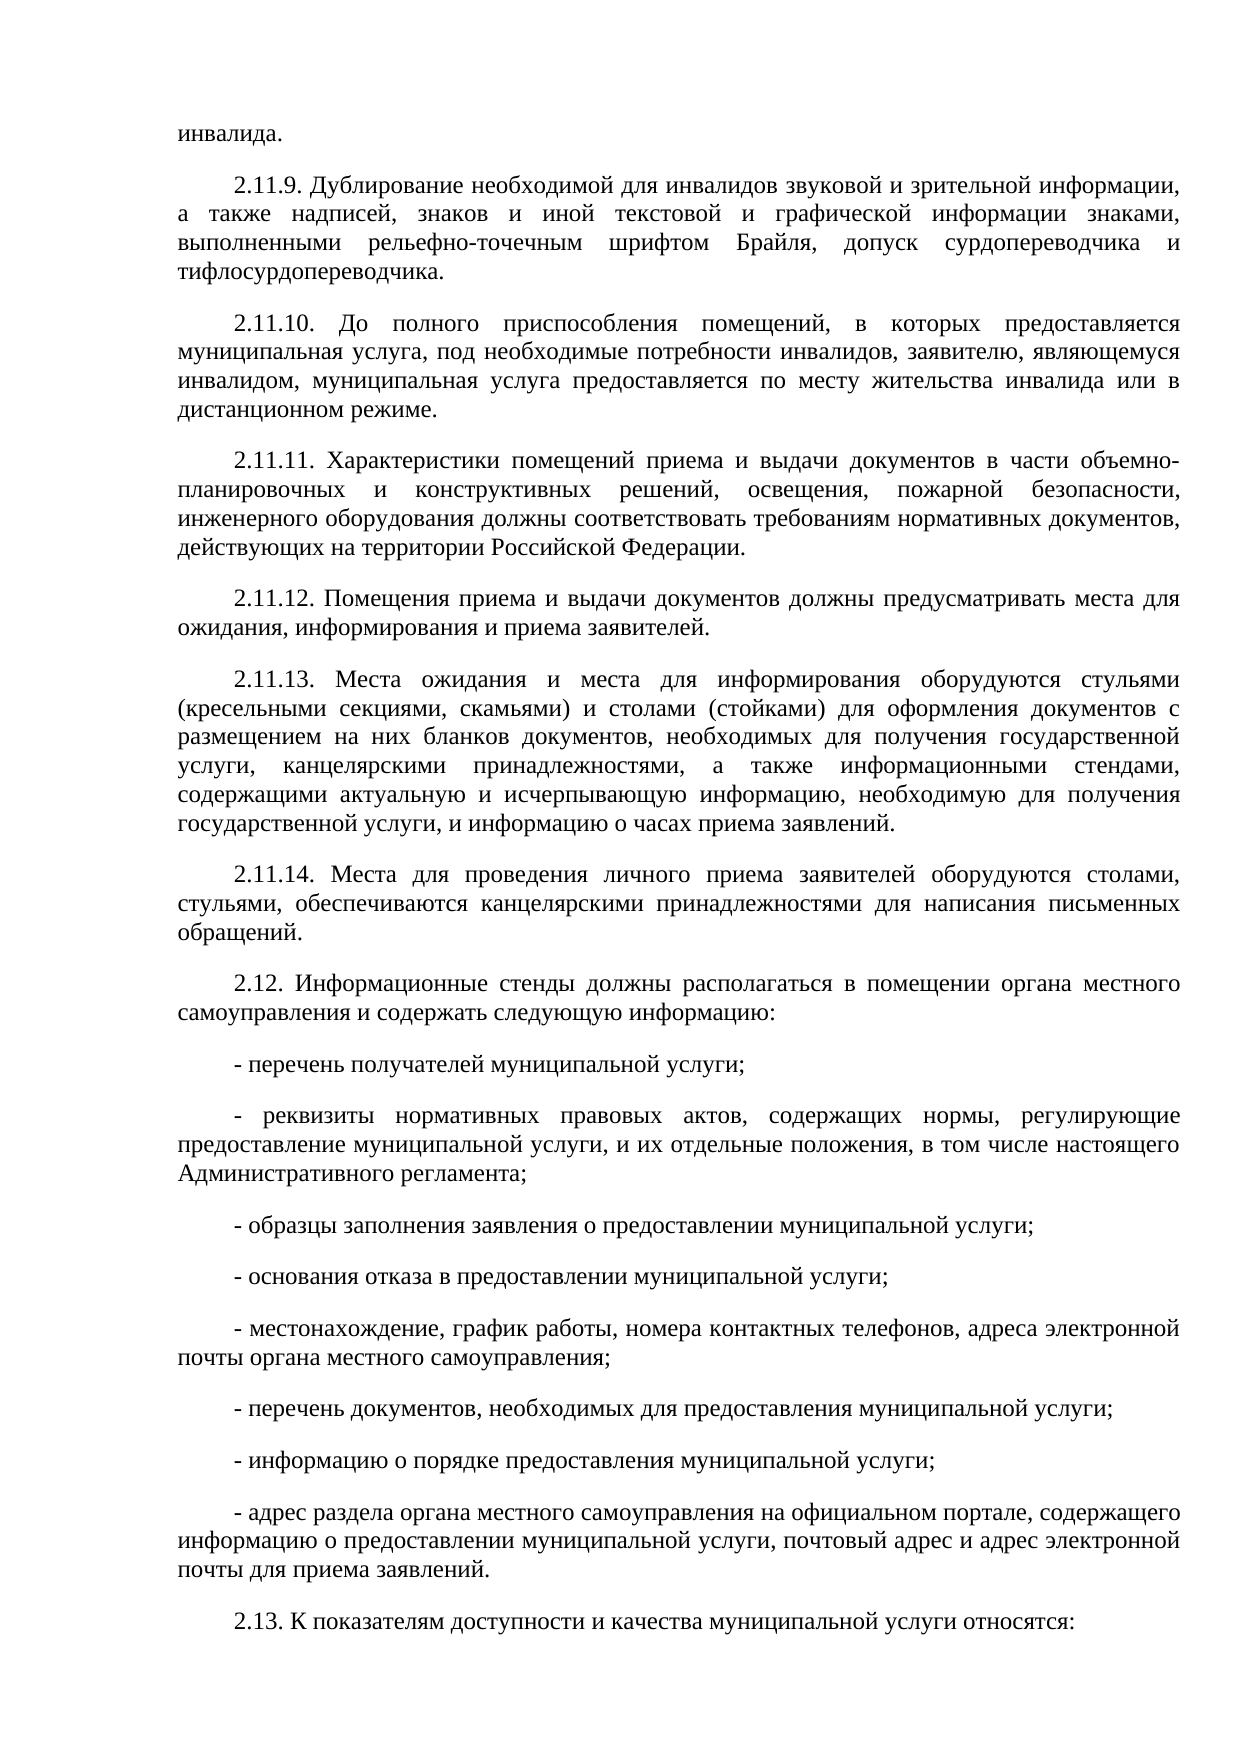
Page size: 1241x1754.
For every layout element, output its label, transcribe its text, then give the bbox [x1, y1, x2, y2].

text - реквизиты нормативных правовых актов, содержащих нормы, регулирующие предоставление муниципальной услуги, и их отдельные положения, в том числе настоящего Административного регламента; [177, 1101, 1181, 1187]
text - адрес раздела органа местного самоуправления на официальном портале, содержащего информацию о предоставлении муниципальной услуги, почтовый адрес и адрес электронной почты для приема заявлений. [177, 1497, 1181, 1583]
text 2.12. Информационные стенды должны располагаться в помещении органа местного самоуправления и содержать следующую информацию: [177, 968, 1181, 1026]
text - местонахождение, график работы, номера контактных телефонов, адреса электронной почты органа местного самоуправления; [177, 1313, 1181, 1371]
text 2.11.13. Места ожидания и места для информирования оборудуются стульями (кресельными секциями, скамьями) и столами (стойками) для оформления документов с размещением на них бланков документов, необходимых для получения государственной услуги, канцелярскими принадлежностями, а также информационными стендами, содержащими актуальную и исчерпывающую информацию, необходимую для получения государственной услуги, и информацию о часах приема заявлений. [177, 664, 1181, 836]
text 2.11.14. Места для проведения личного приема заявителей оборудуются столами, стульями, обеспечиваются канцелярскими принадлежностями для написания письменных обращений. [177, 859, 1181, 946]
text 2.11.11. Характеристики помещений приема и выдачи документов в части объемно-планировочных и конструктивных решений, освещения, пожарной безопасности, инженерного оборудования должны соответствовать требованиям нормативных документов, действующих на территории Российской Федерации. [177, 446, 1181, 561]
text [177, 118, 1181, 147]
text 2.13. К показателям доступности и качества муниципальной услуги относятся: [177, 1606, 1181, 1635]
text - основания отказа в предоставлении муниципальной услуги; [177, 1261, 1181, 1290]
text - образцы заполнения заявления о предоставлении муниципальной услуги; [177, 1210, 1181, 1238]
text 2.11.9. Дублирование необходимой для инвалидов звуковой и зрительной информации, а также надписей, знаков и иной текстовой и графической информации знаками, выполненными рельефно-точечным шрифтом Брайля, допуск сурдопереводчика и тифлосурдопереводчика. [177, 170, 1181, 285]
text - перечень документов, необходимых для предоставления муниципальной услуги; [177, 1393, 1181, 1422]
text - перечень получателей муниципальной услуги; [177, 1049, 1181, 1078]
text 2.11.10. До полного приспособления помещений, в которых предоставляется муниципальная услуга, под необходимые потребности инвалидов, заявителю, являющемуся инвалидом, муниципальная услуга предоставляется по месту жительства инвалида или в дистанционном режиме. [177, 308, 1181, 423]
text - информацию о порядке предоставления муниципальной услуги; [177, 1445, 1181, 1474]
text 2.11.12. Помещения приема и выдачи документов должны предусматривать места для ожидания, информирования и приема заявителей. [177, 583, 1181, 641]
